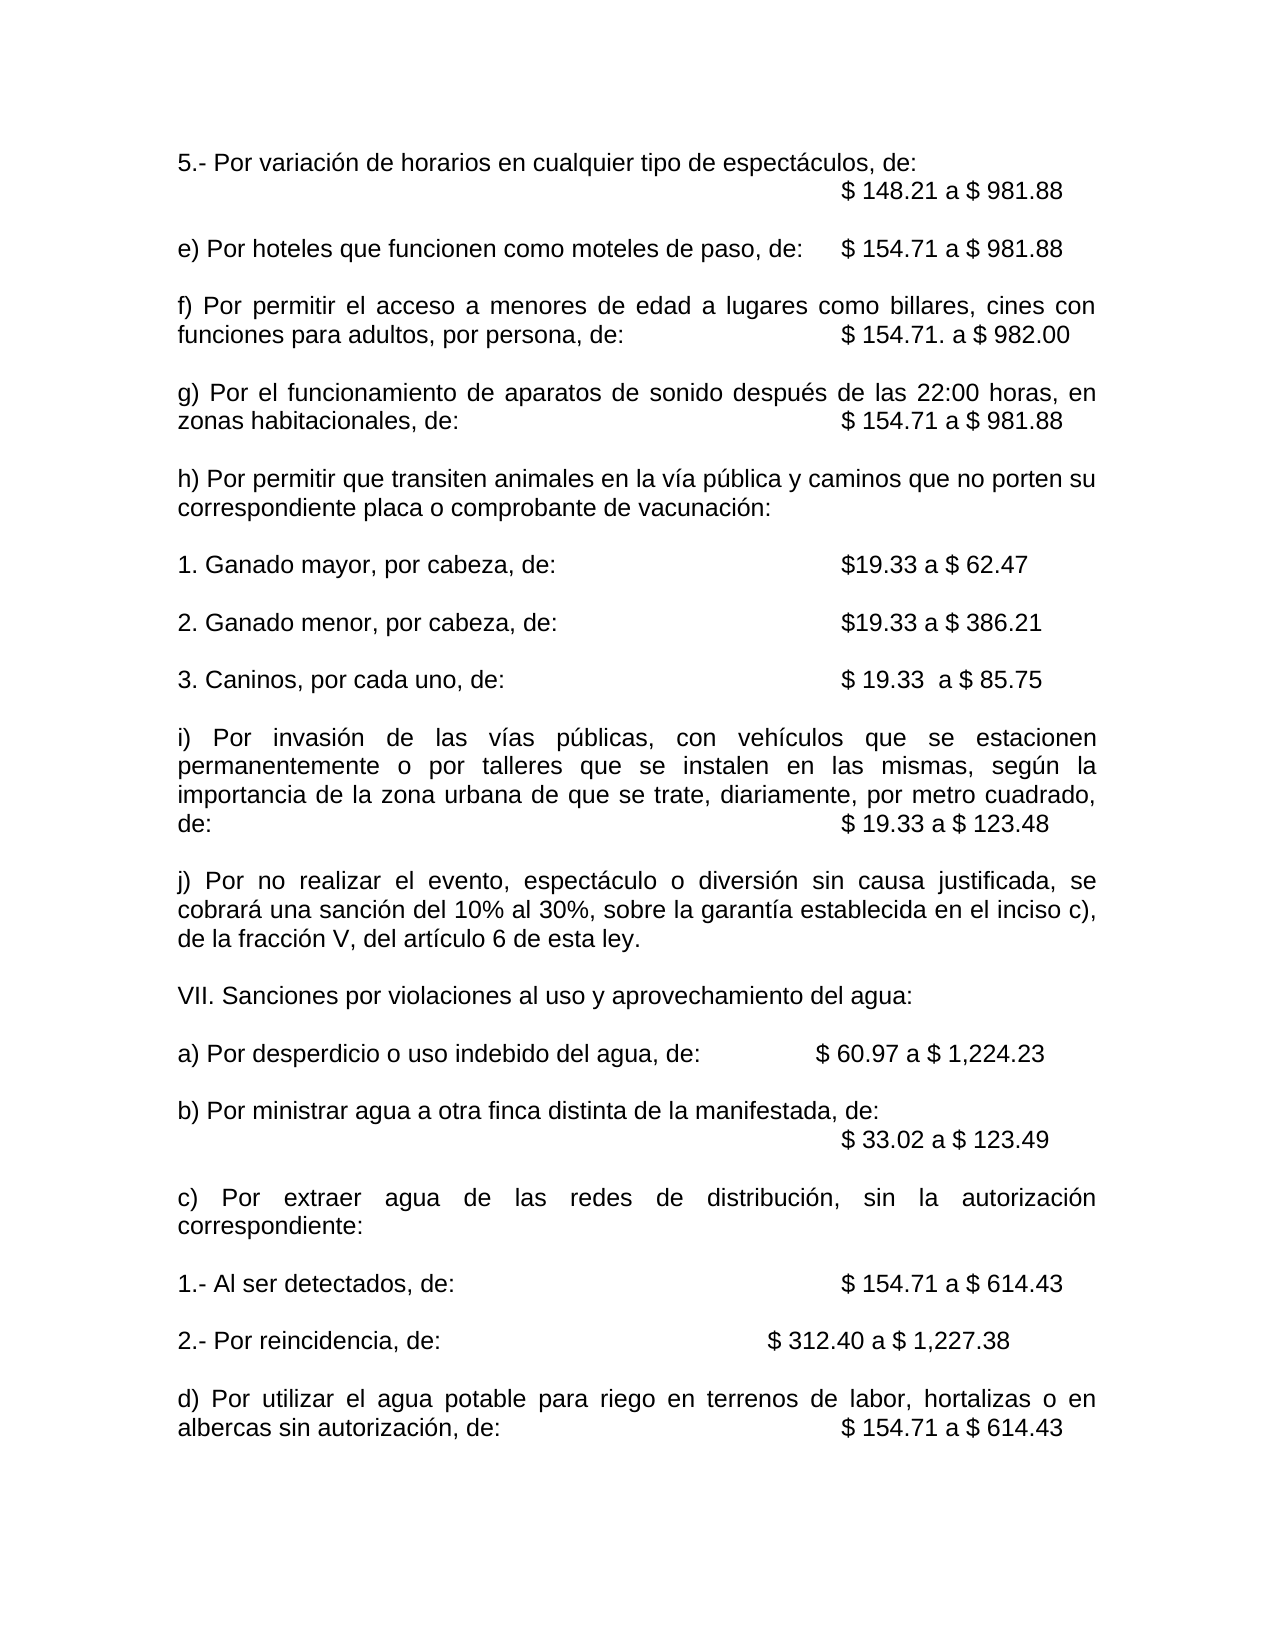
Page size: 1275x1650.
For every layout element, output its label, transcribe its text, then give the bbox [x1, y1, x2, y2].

text c) Por extraer agua de las redes de distribución, sin la autorización correspondiente: [177, 1183, 1098, 1240]
text a) Por desperdicio o uso indebido del agua, de: $ 60.97 a $ 1,224.23 [177, 1039, 1098, 1068]
text f) Por permitir el acceso a menores de edad a lugares como billares, cines con funciones para adultos, por persona, de: $ 154.71. a $ 982.00 [177, 291, 1098, 349]
text e) Por hoteles que funcionen como moteles de paso, de: $ 154.71 a $ 981.88 [177, 234, 1098, 263]
text 1. Ganado mayor, por cabeza, de: $19.33 a $ 62.47 [177, 550, 1098, 579]
text 2.- Por reincidencia, de: $ 312.40 a $ 1,227.38 [177, 1326, 1098, 1355]
text VII. Sanciones por violaciones al uso y aprovechamiento del agua: [177, 981, 1098, 1010]
text 3. Caninos, por cada uno, de: $ 19.33 a $ 85.75 [177, 665, 1098, 694]
text 1.- Al ser detectados, de: $ 154.71 a $ 614.43 [177, 1269, 1098, 1298]
text j) Por no realizar el evento, espectáculo o diversión sin causa justificada, se cobrará una sanción del 10% al 30%, sobre la garantía establecida en el inciso c), de la fracción V, del artículo 6 de esta ley. [177, 866, 1098, 953]
text $ 148.21 a $ 981.88 [767, 176, 1098, 205]
text $ 33.02 a $ 123.49 [767, 1125, 1098, 1154]
text d) Por utilizar el agua potable para riego en terrenos de labor, hortalizas o en albercas sin autorización, de: $ 154.71 a $ 614.43 [177, 1384, 1098, 1441]
text 2. Ganado menor, por cabeza, de: $19.33 a $ 386.21 [177, 608, 1098, 636]
text b) Por ministrar agua a otra finca distinta de la manifestada, de: [177, 1096, 1098, 1125]
text 5.- Por variación de horarios en cualquier tipo de espectáculos, de: [177, 148, 1098, 176]
text i) Por invasión de las vías públicas, con vehículos que se estacionen permanentemente o por talleres que se instalen en las mismas, según la importancia de la zona urbana de que se trate, diariamente, por metro cuadrado, de: $ 19.33 a $ 123.48 [177, 723, 1098, 838]
text h) Por permitir que transiten animales en la vía pública y caminos que no porten su correspondiente placa o comprobante de vacunación: [177, 464, 1098, 521]
text g) Por el funcionamiento de aparatos de sonido después de las 22:00 horas, en zonas habitacionales, de: $ 154.71 a $ 981.88 [177, 378, 1098, 435]
